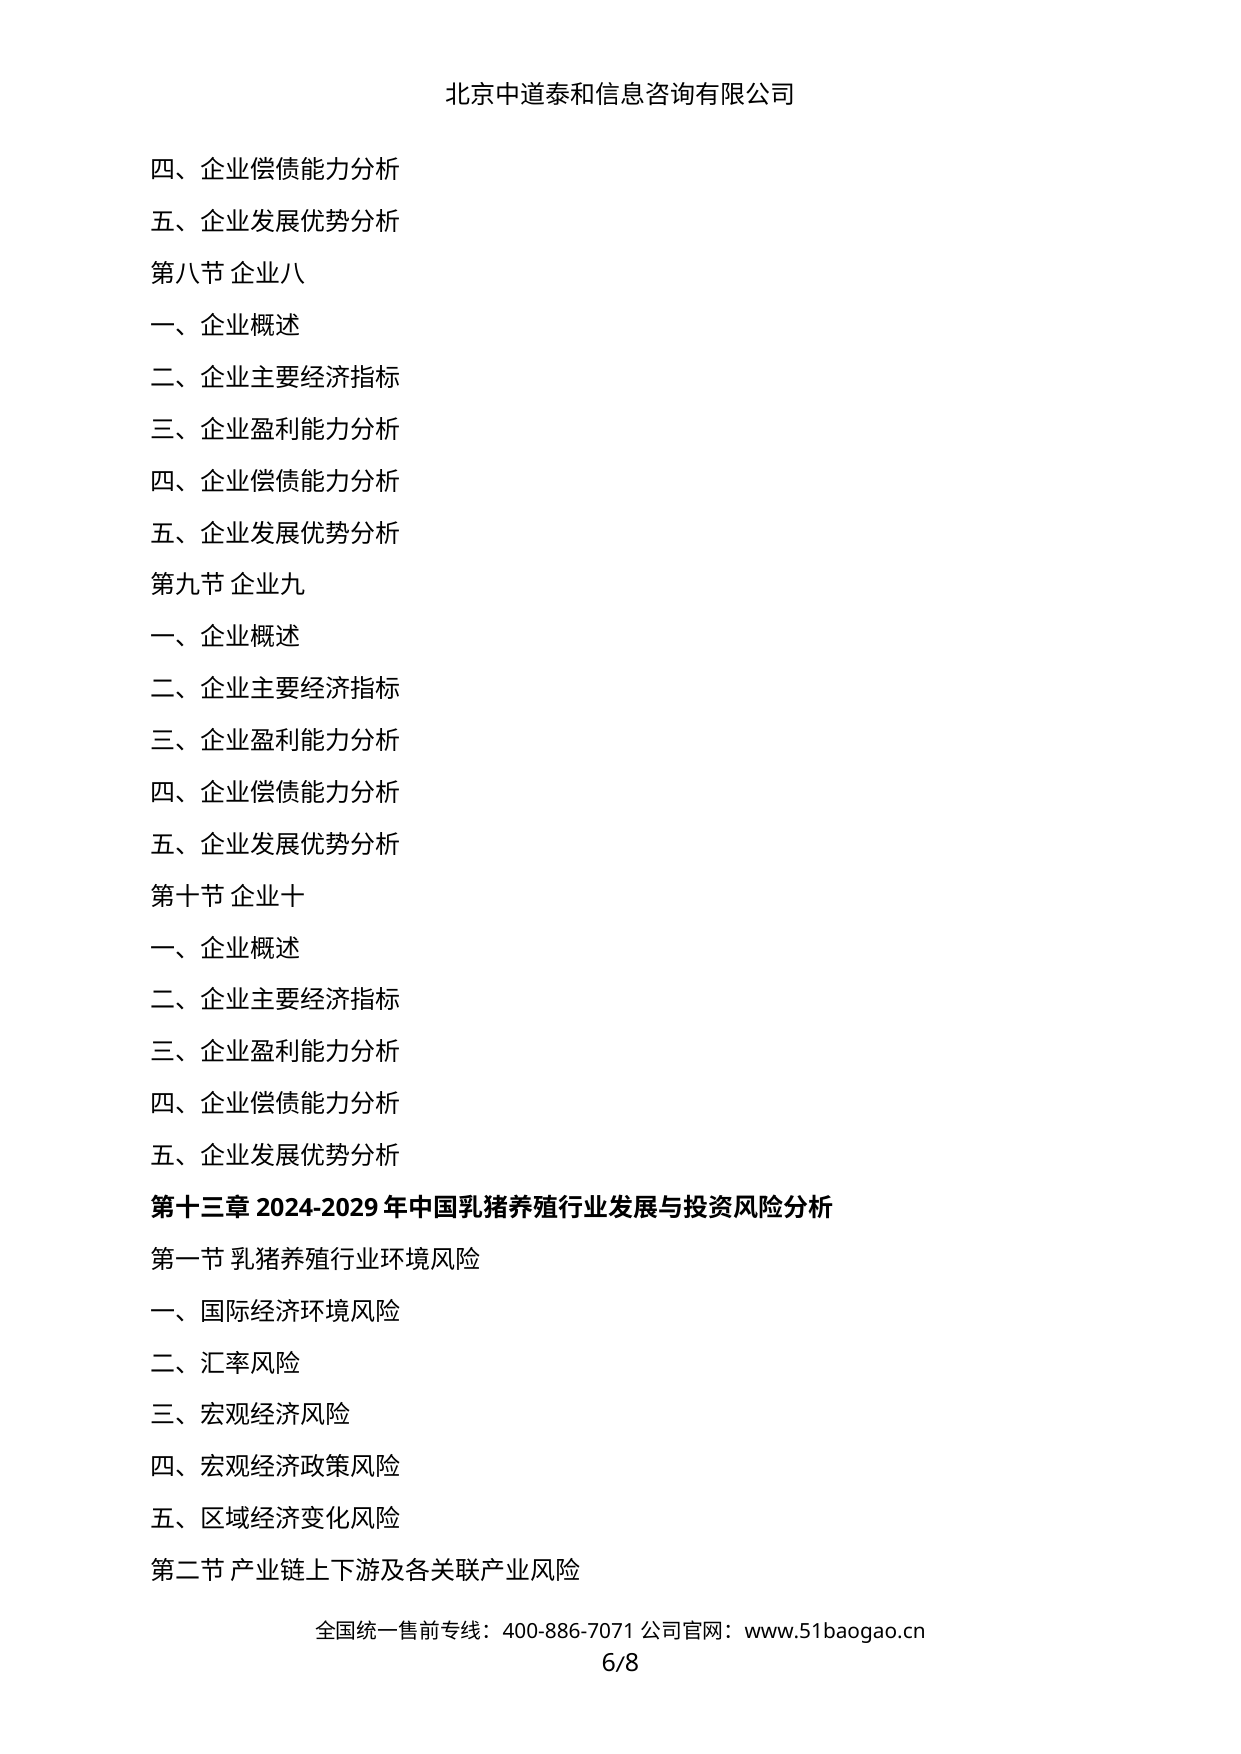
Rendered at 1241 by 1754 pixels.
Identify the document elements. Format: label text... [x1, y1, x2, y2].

text 四、企业偿债能力分析 [150, 461, 1090, 497]
text 二、企业主要经济指标 [150, 357, 1090, 394]
text 五、企业发展优势分析 [150, 513, 1090, 549]
text 三、企业盈利能力分析 [150, 1032, 1090, 1068]
text 五、企业发展优势分析 [150, 824, 1090, 861]
text 五、企业发展优势分析 [150, 1136, 1090, 1172]
text 五、区域经济变化风险 [150, 1499, 1090, 1535]
text 四、企业偿债能力分析 [150, 1084, 1090, 1120]
text 二、汇率风险 [150, 1343, 1090, 1379]
text 一、国际经济环境风险 [150, 1291, 1090, 1327]
text 一、企业概述 [150, 306, 1090, 342]
text 三、企业盈利能力分析 [150, 721, 1090, 757]
text 第一节 乳猪养殖行业环境风险 [150, 1239, 1090, 1276]
text 第八节 企业八 [150, 254, 1090, 290]
text 第十节 企业十 [150, 876, 1090, 912]
text 第二节 产业链上下游及各关联产业风险 [150, 1551, 1090, 1587]
text 三、企业盈利能力分析 [150, 409, 1090, 446]
text 四、宏观经济政策风险 [150, 1447, 1090, 1483]
text 三、宏观经济风险 [150, 1395, 1090, 1431]
text 第十三章 2024-2029年中国乳猪养殖行业发展与投资风险分析 [150, 1187, 1090, 1224]
text 二、企业主要经济指标 [150, 980, 1090, 1016]
text 一、企业概述 [150, 617, 1090, 653]
text 四、企业偿债能力分析 [150, 150, 1090, 186]
text 一、企业概述 [150, 928, 1090, 964]
text 二、企业主要经济指标 [150, 669, 1090, 705]
text 四、企业偿债能力分析 [150, 772, 1090, 809]
text 第九节 企业九 [150, 565, 1090, 601]
text 五、企业发展优势分析 [150, 202, 1090, 238]
